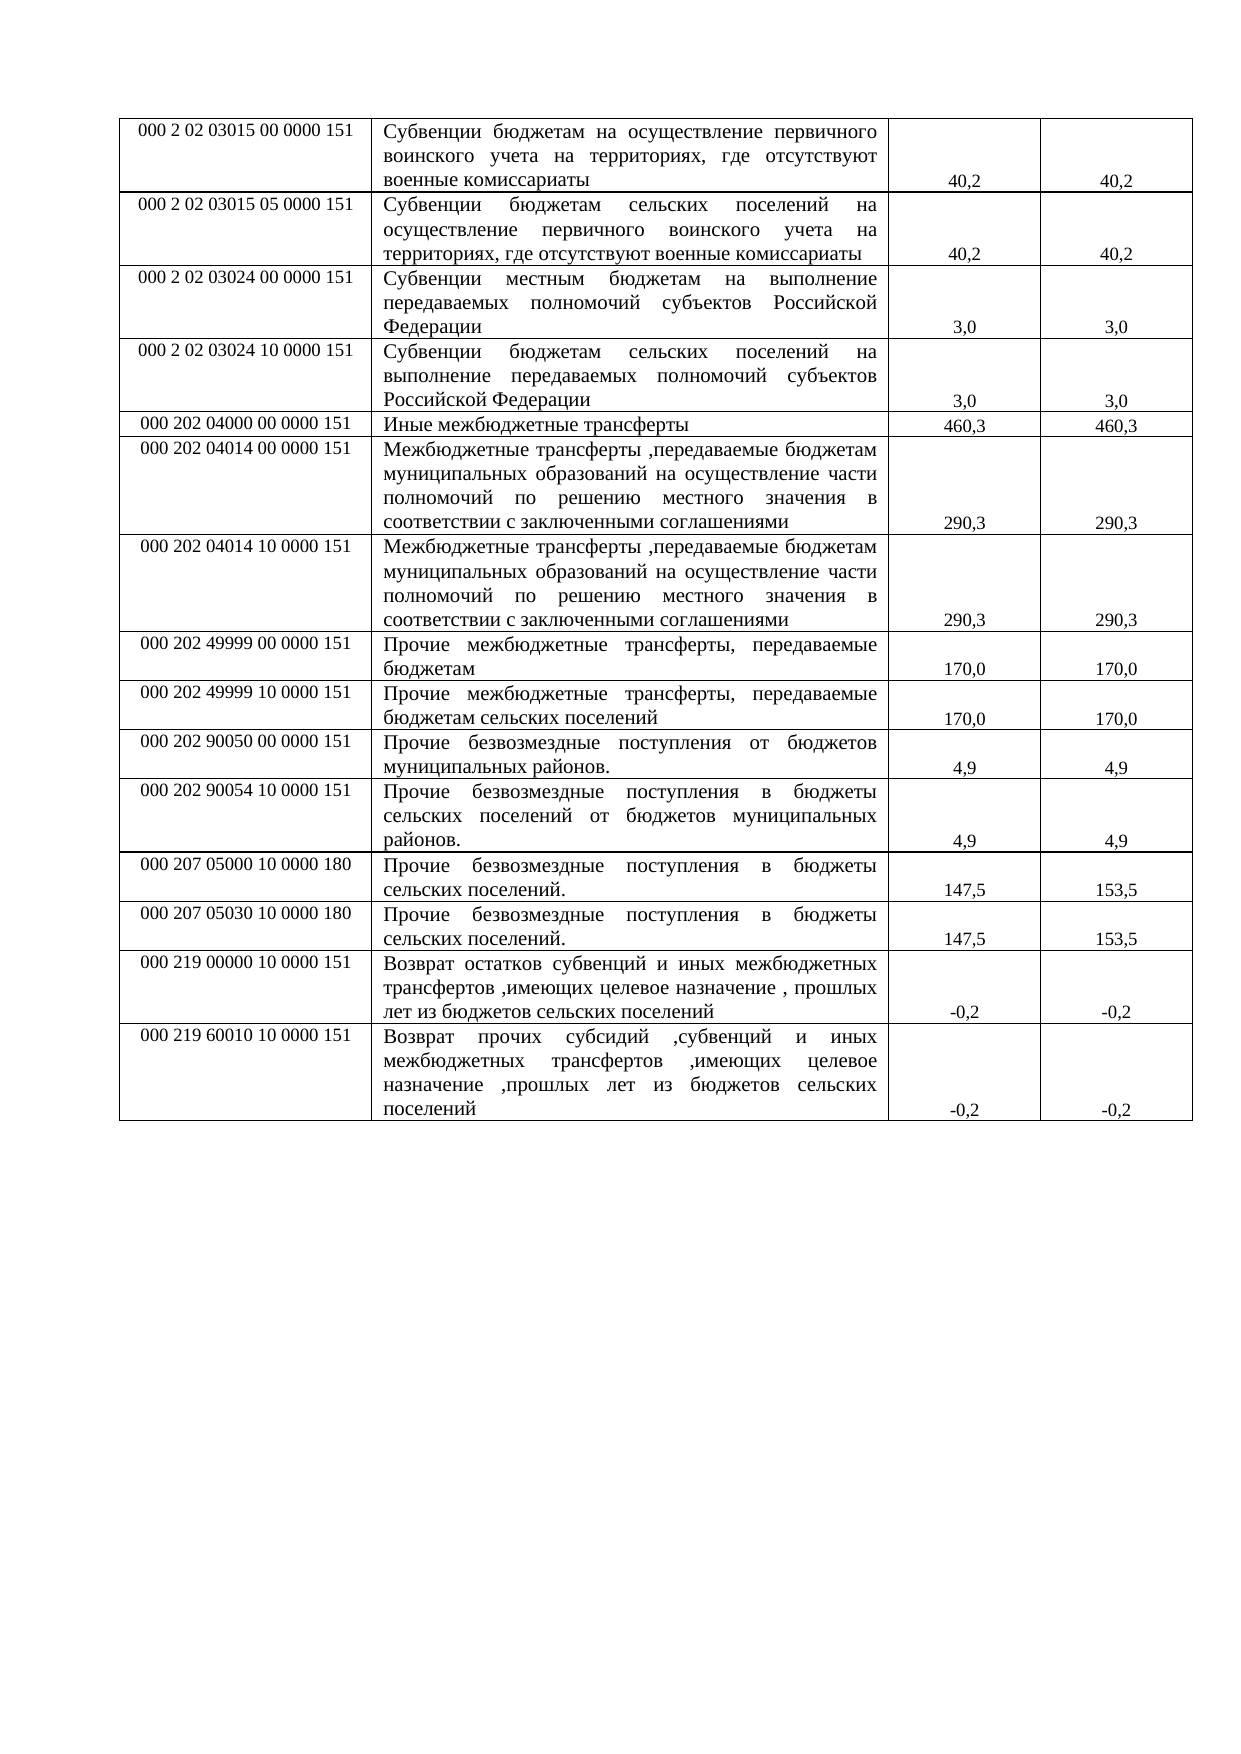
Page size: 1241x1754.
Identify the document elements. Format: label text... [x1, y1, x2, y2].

table_cell 000 202 90050 00 0000 151 [120, 730, 371, 778]
table_cell 460,3 [889, 412, 1040, 436]
table_cell Прочие межбюджетные трансферты, передаваемые бюджетам [372, 632, 888, 680]
table_cell Прочие межбюджетные трансферты, передаваемые бюджетам сельских поселений [372, 681, 888, 729]
table_cell 000 202 04014 10 0000 151 [120, 535, 371, 631]
table_cell 000 2 02 03024 00 0000 151 [120, 266, 371, 338]
table_cell Субвенции бюджетам на осуществление первичного воинского учета на территориях, где отсутствуют военные комиссариаты [372, 119, 888, 191]
table_cell 153,5 [1041, 853, 1192, 901]
table_cell 290,3 [1041, 535, 1192, 631]
table_cell 40,2 [1041, 119, 1192, 191]
table_cell -0,2 [889, 951, 1040, 1023]
table_cell 3,0 [889, 266, 1040, 338]
table_cell 290,3 [889, 535, 1040, 631]
table_cell 170,0 [1041, 681, 1192, 729]
table_cell 170,0 [1041, 632, 1192, 680]
table_cell Субвенции бюджетам сельских поселений на осуществление первичного воинского учета на территориях, где отсутствуют военные комиссариаты [372, 193, 888, 264]
table_cell -0,2 [1041, 951, 1192, 1023]
table_cell 000 2 02 03015 05 0000 151 [120, 193, 371, 264]
table_cell Прочие безвозмездные поступления в бюджеты сельских поселений. [372, 902, 888, 950]
table_cell 40,2 [1041, 193, 1192, 264]
table_cell 170,0 [889, 681, 1040, 729]
table_cell 170,0 [889, 632, 1040, 680]
table_cell 4,9 [889, 730, 1040, 778]
table_cell -0,2 [889, 1024, 1040, 1120]
table_cell 460,3 [1041, 412, 1192, 436]
table_cell 000 207 05030 10 0000 180 [120, 902, 371, 950]
table_cell 147,5 [889, 902, 1040, 950]
table_cell 000 219 00000 10 0000 151 [120, 951, 371, 1023]
table_cell 000 202 04000 00 0000 151 [120, 412, 371, 436]
table_cell Иные межбюджетные трансферты [372, 412, 888, 436]
table_cell Межбюджетные трансферты ,передаваемые бюджетам муниципальных образований на осуществление части полномочий по решению местного значения в соответствии с заключенными соглашениями [372, 437, 888, 533]
table_cell 000 2 02 03015 00 0000 151 [120, 119, 371, 191]
table_cell 000 202 90054 10 0000 151 [120, 779, 371, 851]
table_cell Возврат остатков субвенций и иных межбюджетных трансфертов ,имеющих целевое назначение , прошлых лет из бюджетов сельских поселений [372, 951, 888, 1023]
table_cell -0,2 [1041, 1024, 1192, 1120]
table_cell 000 219 60010 10 0000 151 [120, 1024, 371, 1120]
table_cell Субвенции бюджетам сельских поселений на выполнение передаваемых полномочий субъектов Российской Федерации [372, 339, 888, 411]
table_cell 000 202 49999 10 0000 151 [120, 681, 371, 729]
table_cell Субвенции местным бюджетам на выполнение передаваемых полномочий субъектов Российской Федерации [372, 266, 888, 338]
table_cell 3,0 [889, 339, 1040, 411]
table_cell Прочие безвозмездные поступления в бюджеты сельских поселений от бюджетов муниципальных районов. [372, 779, 888, 851]
table_cell Прочие безвозмездные поступления от бюджетов муниципальных районов. [372, 730, 888, 778]
table_cell 000 202 49999 00 0000 151 [120, 632, 371, 680]
table_cell 000 202 04014 00 0000 151 [120, 437, 371, 533]
table_cell 153,5 [1041, 902, 1192, 950]
table_cell 4,9 [1041, 730, 1192, 778]
table_cell 40,2 [889, 119, 1040, 191]
table_cell 4,9 [1041, 779, 1192, 851]
table_cell Прочие безвозмездные поступления в бюджеты сельских поселений. [372, 853, 888, 901]
table_cell 290,3 [1041, 437, 1192, 533]
table_cell 40,2 [889, 193, 1040, 264]
table_cell 290,3 [889, 437, 1040, 533]
table_cell 000 2 02 03024 10 0000 151 [120, 339, 371, 411]
table_cell 4,9 [889, 779, 1040, 851]
table_cell Межбюджетные трансферты ,передаваемые бюджетам муниципальных образований на осуществление части полномочий по решению местного значения в соответствии с заключенными соглашениями [372, 535, 888, 631]
table_cell 000 207 05000 10 0000 180 [120, 853, 371, 901]
table_cell 147,5 [889, 853, 1040, 901]
table_cell 3,0 [1041, 266, 1192, 338]
table_cell Возврат прочих субсидий ,субвенций и иных межбюджетных трансфертов ,имеющих целевое назначение ,прошлых лет из бюджетов сельских поселений [372, 1024, 888, 1120]
table_cell 3,0 [1041, 339, 1192, 411]
